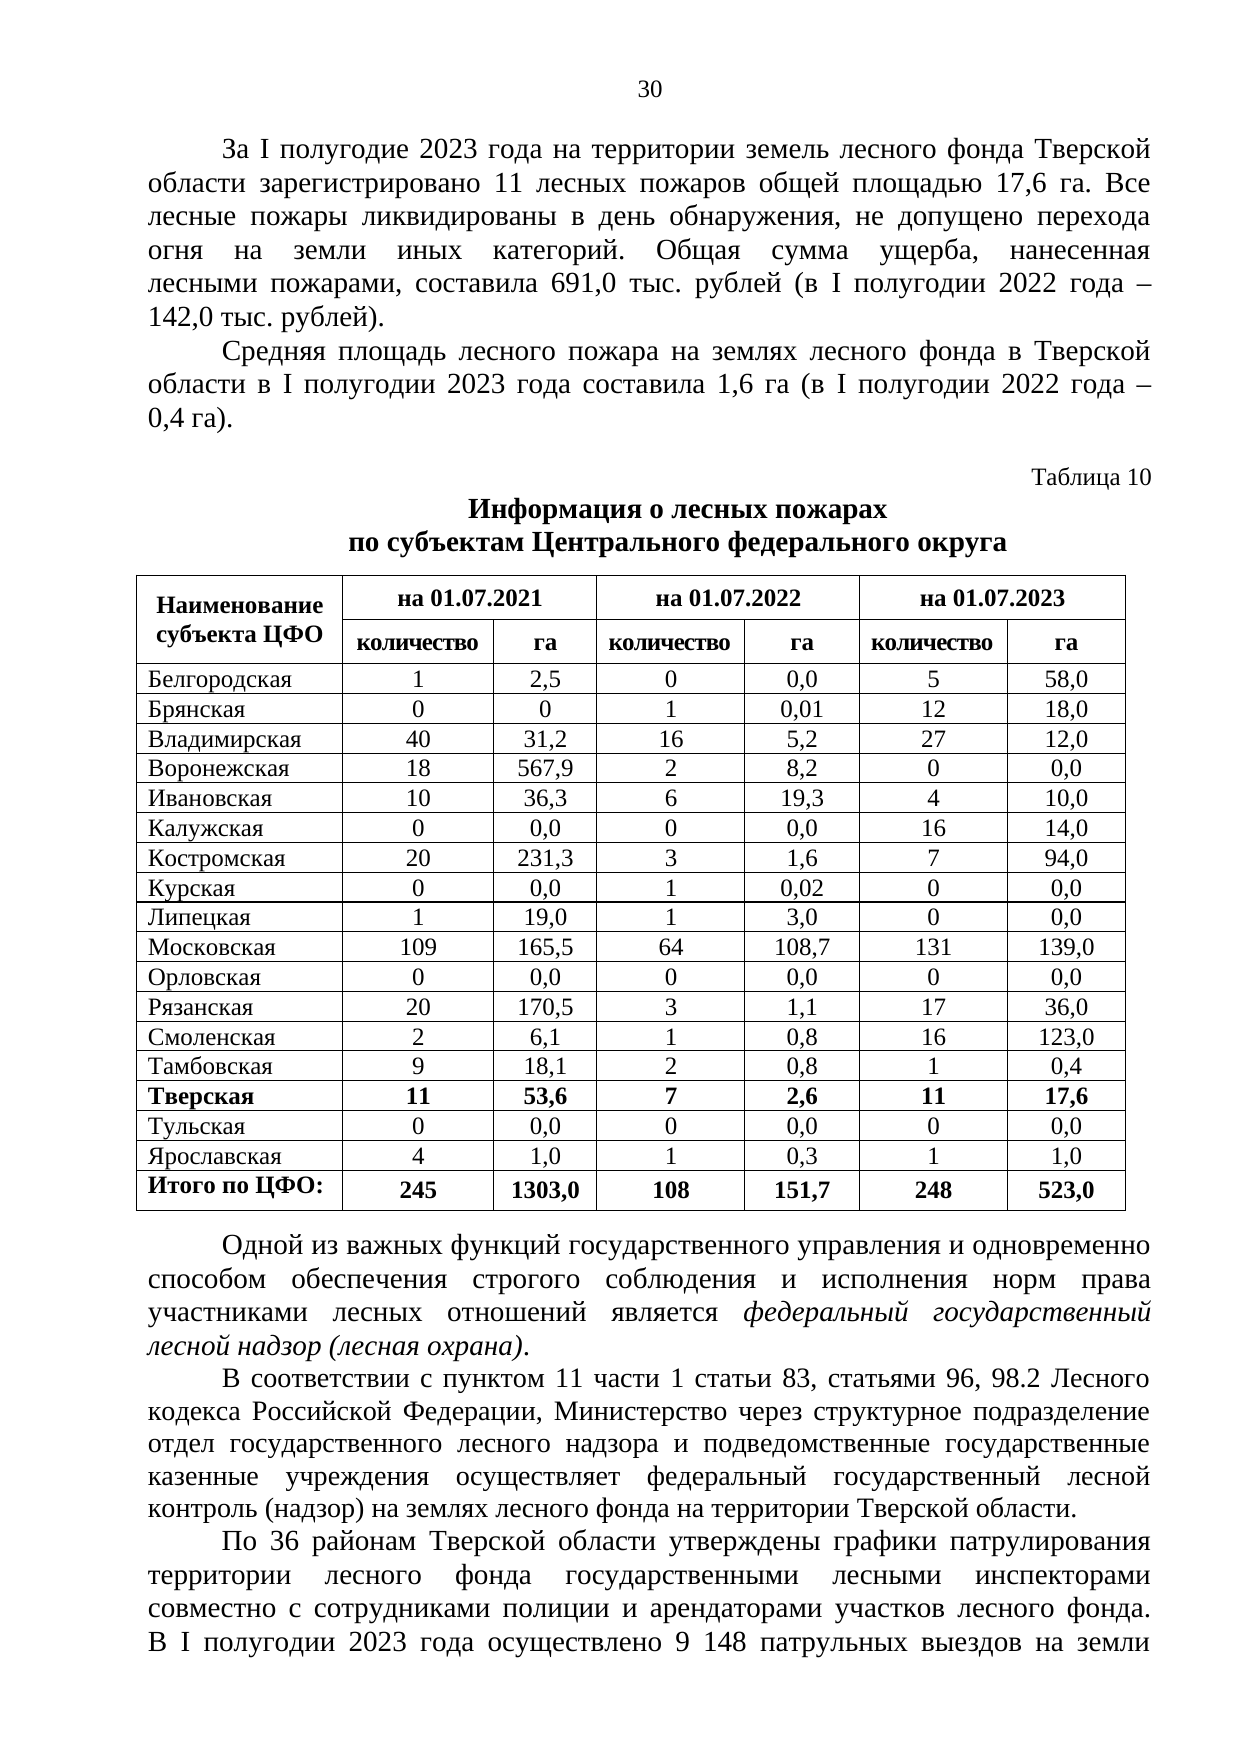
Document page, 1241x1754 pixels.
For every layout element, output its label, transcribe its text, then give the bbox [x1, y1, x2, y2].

table_cell Орловская [137, 962, 342, 991]
table_cell 1,1 [745, 992, 859, 1021]
table_cell 1,6 [745, 843, 859, 872]
text Средняя площадь лесного пожара на землях лесного фонда в Тверской области в I полугодии 2023 года составила 1,6 га (в I полугодии 2022 года – 0,4 га). [148, 333, 1152, 433]
table_cell 1 [343, 903, 493, 931]
table_cell 8,2 [745, 754, 859, 782]
table_cell 0 [860, 754, 1007, 782]
table_cell 20 [343, 992, 493, 1021]
table_cell Владимирская [137, 724, 342, 752]
table_cell 109 [343, 932, 493, 961]
table_cell 19,0 [494, 903, 596, 931]
table_cell 231,3 [494, 843, 596, 872]
table_cell 165,5 [494, 932, 596, 961]
table_cell 0,0 [1008, 873, 1125, 901]
table_cell 1 [597, 1022, 744, 1050]
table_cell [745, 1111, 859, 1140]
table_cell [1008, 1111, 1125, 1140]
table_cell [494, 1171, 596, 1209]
table_cell 0,0 [494, 962, 596, 991]
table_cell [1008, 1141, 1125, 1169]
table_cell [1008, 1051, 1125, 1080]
table_header на 01.07.2023 [860, 576, 1125, 619]
table_cell 14,0 [1008, 813, 1125, 842]
table_cell 16 [860, 813, 1007, 842]
table_cell Калужская [137, 813, 342, 842]
table_cell 0 [343, 694, 493, 723]
table_cell 3 [597, 843, 744, 872]
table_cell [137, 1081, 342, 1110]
table_cell Ивановская [137, 783, 342, 812]
table_cell 16 [597, 724, 744, 752]
table_cell 2 [597, 754, 744, 782]
table_cell 2 [343, 1022, 493, 1050]
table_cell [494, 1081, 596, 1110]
table_cell 10,0 [1008, 783, 1125, 812]
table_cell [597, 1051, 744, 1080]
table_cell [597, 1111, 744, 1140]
table_cell 20 [343, 843, 493, 872]
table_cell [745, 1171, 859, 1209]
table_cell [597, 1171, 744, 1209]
table_cell Смоленская [137, 1022, 342, 1050]
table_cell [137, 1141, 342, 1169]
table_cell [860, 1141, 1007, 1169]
table_cell 1 [597, 694, 744, 723]
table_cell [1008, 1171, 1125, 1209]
table_cell 0 [597, 664, 744, 693]
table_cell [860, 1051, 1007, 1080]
table_cell 3,0 [745, 903, 859, 931]
table_cell 0,0 [1008, 754, 1125, 782]
table_cell 4 [860, 783, 1007, 812]
table_cell 0 [860, 873, 1007, 901]
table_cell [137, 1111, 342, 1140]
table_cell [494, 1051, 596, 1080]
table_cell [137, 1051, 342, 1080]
table_cell Рязанская [137, 992, 342, 1021]
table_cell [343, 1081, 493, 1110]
table_cell 1 [597, 903, 744, 931]
table_cell 5 [860, 664, 1007, 693]
table_cell га [494, 620, 596, 663]
table_cell 0,0 [1008, 962, 1125, 991]
table_cell 64 [597, 932, 744, 961]
table_cell 40 [343, 724, 493, 752]
table_cell га [745, 620, 859, 663]
table_header на 01.07.2022 [597, 576, 859, 619]
text За I полугодие 2023 года на территории земель лесного фонда Тверской области зарегистрировано 11 лесных пожаров общей площадью 17,6 га. Все лесные пожары ликвидированы в день обнаружения, не допущено перехода огня на земли иных категорий. Общая сумма ущерба, нанесенная лесными пожарами, составила 691,0 тыс. рублей (в I полугодии 2022 года – 142,0 тыс. рублей). [148, 131, 1152, 333]
table_cell Воронежская [137, 754, 342, 782]
table_cell 0 [343, 962, 493, 991]
table_cell 6,1 [494, 1022, 596, 1050]
table_cell Московская [137, 932, 342, 961]
table_cell 17 [860, 992, 1007, 1021]
table_cell 12 [860, 694, 1007, 723]
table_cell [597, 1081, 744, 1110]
table_cell 0 [597, 962, 744, 991]
table_cell 0 [860, 962, 1007, 991]
table_cell 0,0 [745, 962, 859, 991]
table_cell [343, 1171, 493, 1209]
table_cell 0 [860, 903, 1007, 931]
table_cell 36,3 [494, 783, 596, 812]
table_cell 108,7 [745, 932, 859, 961]
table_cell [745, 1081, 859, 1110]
table_cell 19,3 [745, 783, 859, 812]
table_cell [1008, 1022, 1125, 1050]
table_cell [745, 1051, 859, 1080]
table_cell 0 [597, 813, 744, 842]
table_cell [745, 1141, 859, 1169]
table_cell 0 [343, 873, 493, 901]
table_cell Липецкая [137, 903, 342, 931]
table_cell 5,2 [745, 724, 859, 752]
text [148, 1523, 1152, 1657]
text Таблица 10 [148, 462, 1152, 491]
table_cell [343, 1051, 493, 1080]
table_cell 12,0 [1008, 724, 1125, 752]
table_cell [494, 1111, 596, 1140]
table_cell 10 [343, 783, 493, 812]
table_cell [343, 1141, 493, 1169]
table_cell Курская [137, 873, 342, 901]
table_cell 0,01 [745, 694, 859, 723]
table_cell 27 [860, 724, 1007, 752]
table_cell Костромская [137, 843, 342, 872]
table_cell Белгородская [137, 664, 342, 693]
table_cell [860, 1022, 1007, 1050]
table_cell 2,5 [494, 664, 596, 693]
table_cell 0,0 [494, 813, 596, 842]
table_cell 18 [343, 754, 493, 782]
table_cell количество [597, 620, 744, 663]
table_cell 0,0 [1008, 903, 1125, 931]
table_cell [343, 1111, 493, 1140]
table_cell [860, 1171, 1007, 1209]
table_header Наименование субъекта ЦФО [137, 576, 342, 663]
table_cell 170,5 [494, 992, 596, 1021]
text Одной из важных функций государственного управления и одновременно способом обеспечения строгого соблюдения и исполнения норм права участниками лесных отношений является федеральный государственный лесной надзор (лесная охрана). [148, 1227, 1152, 1361]
table_cell 58,0 [1008, 664, 1125, 693]
table_cell 6 [597, 783, 744, 812]
table_cell количество [860, 620, 1007, 663]
table_cell 18,0 [1008, 694, 1125, 723]
table_cell 36,0 [1008, 992, 1125, 1021]
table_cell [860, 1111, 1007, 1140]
table_cell 1 [343, 664, 493, 693]
table_cell 131 [860, 932, 1007, 961]
table_cell 139,0 [1008, 932, 1125, 961]
table_cell 94,0 [1008, 843, 1125, 872]
table_cell 3 [597, 992, 744, 1021]
table_cell га [1008, 620, 1125, 663]
table_cell 0,02 [745, 873, 859, 901]
table_cell 0 [343, 813, 493, 842]
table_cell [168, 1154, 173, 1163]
table_cell 0,0 [494, 873, 596, 901]
table_cell 31,2 [494, 724, 596, 752]
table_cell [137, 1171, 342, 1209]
table_cell 0,8 [745, 1022, 859, 1050]
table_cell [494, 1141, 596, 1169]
table_cell 0,0 [745, 664, 859, 693]
table_cell 0,0 [745, 813, 859, 842]
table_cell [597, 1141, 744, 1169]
text по субъектам Центрального федерального округа [148, 524, 1152, 558]
table_cell 567,9 [494, 754, 596, 782]
table_cell 1 [597, 873, 744, 901]
text В соответствии с пунктом 11 части 1 статьи 83, статьями 96, 98.2 Лесного кодекса Российской Федерации, Министерство через структурное подразделение отдел государственного лесного надзора и подведомственные государственные казенные учреждения осуществляет федеральный государственный лесной контроль (надзор) на землях лесного фонда на территории Тверской области. [148, 1361, 1152, 1523]
text Информация о лесных пожарах [148, 491, 1152, 524]
table_cell количество [343, 620, 493, 663]
table_cell 0 [494, 694, 596, 723]
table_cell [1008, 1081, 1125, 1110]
table_header на 01.07.2021 [343, 576, 596, 619]
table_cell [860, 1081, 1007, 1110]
table_cell 7 [860, 843, 1007, 872]
table_cell Брянская [137, 694, 342, 723]
